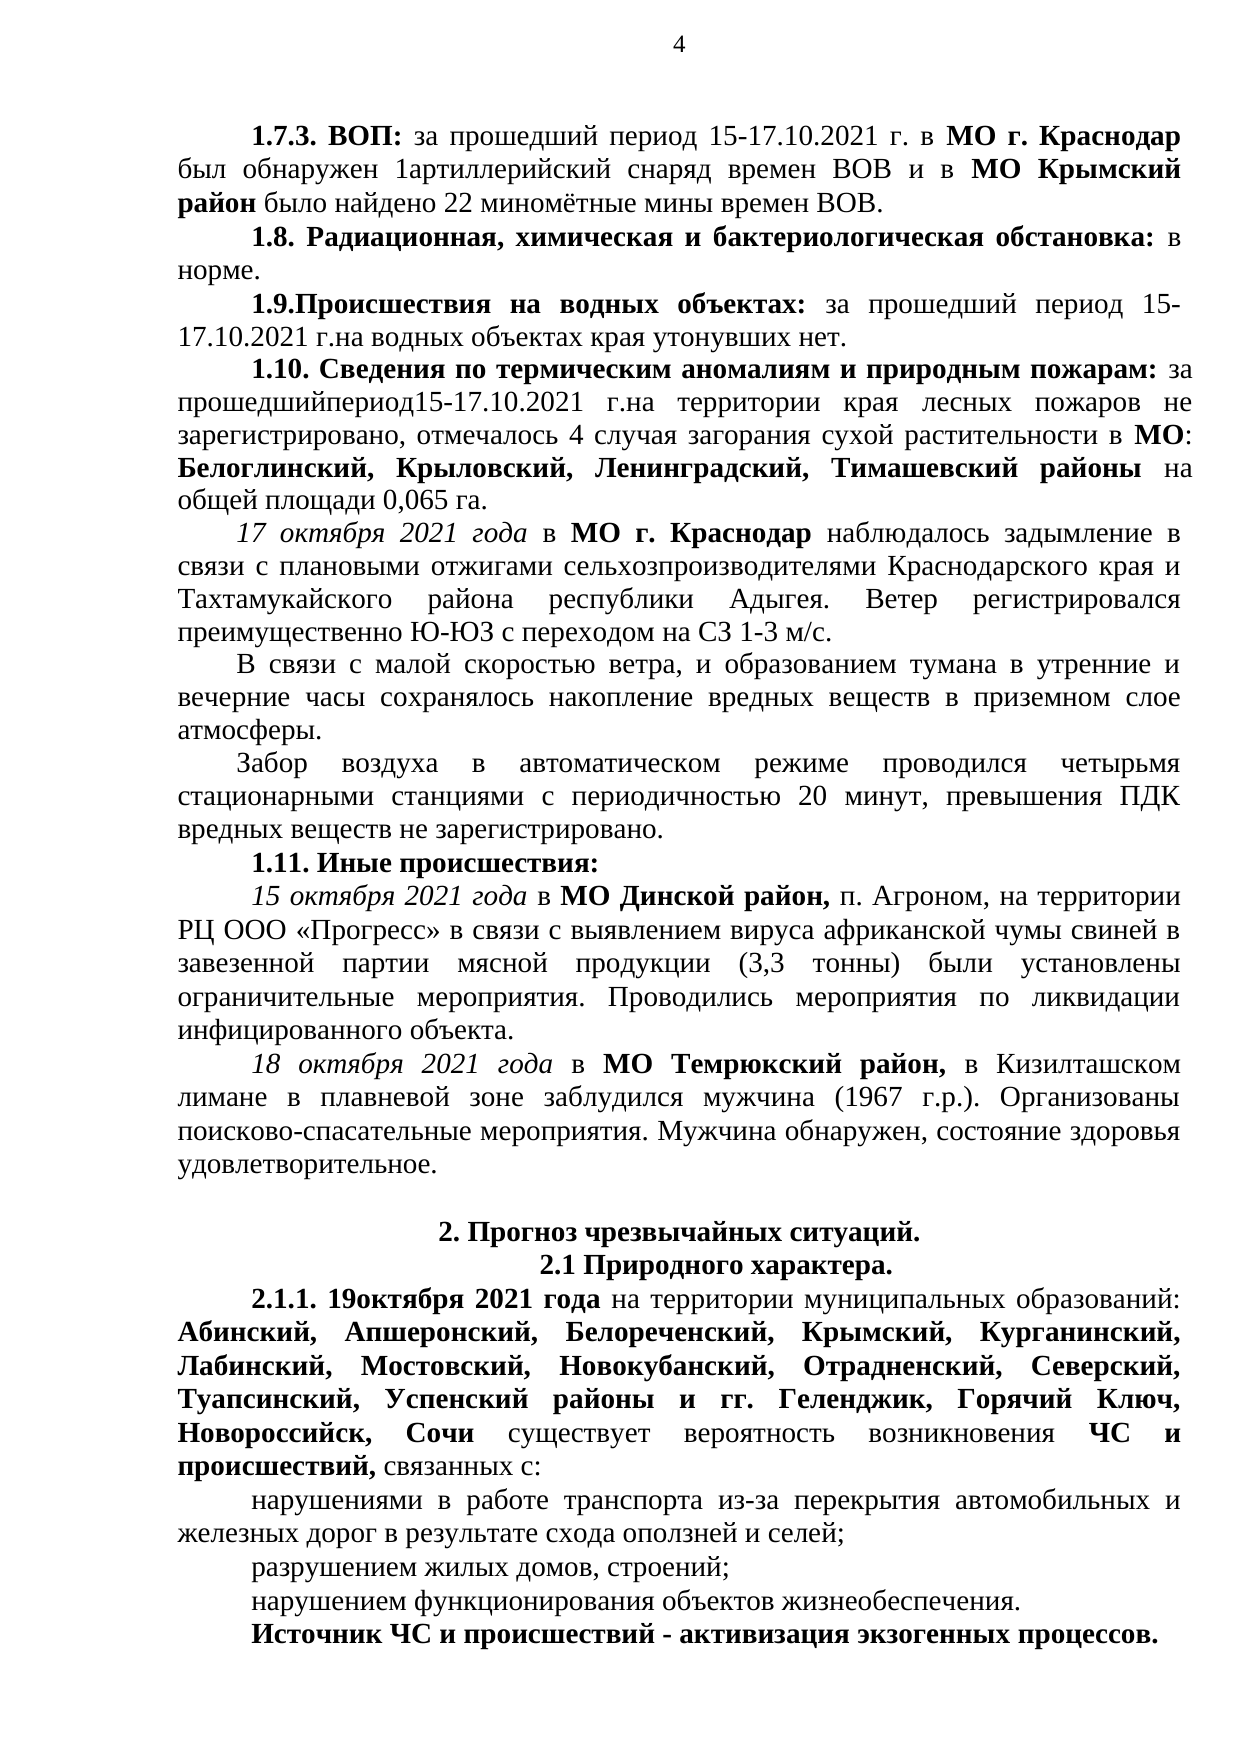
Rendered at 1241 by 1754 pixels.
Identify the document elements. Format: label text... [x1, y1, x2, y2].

text 17 октября 2021 года в МО г. Краснодар наблюдалось задымление в связи с плановыми отжигами сельхозпроизводителями Краснодарского края и Тахтамукайского района республики Адыгея. Ветер регистрировался преимущественно Ю-ЮЗ с переходом на СЗ 1-3 м/с. [177, 516, 1181, 647]
text В связи с малой скоростью ветра, и образованием тумана в утренние и вечерние часы сохранялось накопление вредных веществ в приземном слое атмосферы. [177, 647, 1181, 746]
text 18 октября 2021 года в МО Темрюкский район, в Кизилташском лимане в плавневой зоне заблудился мужчина (1967 г.р.). Организованы поисково-спасательные мероприятия. Мужчина обнаружен, состояние здоровья удовлетворительное. [177, 1046, 1181, 1180]
text разрушением жилых домов, строений; [177, 1549, 1181, 1583]
text 1.11. Иные происшествия: [177, 845, 1181, 878]
text нарушениями в работе транспорта из-за перекрытия автомобильных и железных дорог в результате схода оползней и селей; [177, 1482, 1181, 1549]
text 2.1.1. 19октября 2021 года на территории муниципальных образований: Абинский, Апшеронский, Белореченский, Крымский, Курганинский, Лабинский, Мостовский, Новокубанский, Отрадненский, Северский, Туапсинский, Успенский районы и гг. Геленджик, Горячий Ключ, Новороссийск, Сочи существует вероятность возникновения ЧС и происшествий, связанных с: [177, 1281, 1181, 1482]
text 1.7.3. ВОП: за прошедший период 15-17.10.2021 г. в МО г. Краснодар был обнаружен 1артиллерийский снаряд времен ВОВ и в МО Крымский район было найдено 22 миномётные мины времен ВОВ. [177, 118, 1181, 219]
text 2.1 Природного характера. [177, 1247, 1181, 1281]
text 1.8. Радиационная, химическая и бактериологическая обстановка: в норме. [177, 219, 1181, 286]
text Источник ЧС и происшествий - активизация экзогенных процессов. [177, 1616, 1181, 1650]
text 2. Прогноз чрезвычайных ситуаций. [177, 1214, 1181, 1247]
text Забор воздуха в автоматическом режиме проводился четырьмя стационарными станциями с периодичностью 20 минут, превышения ПДК вредных веществ не зарегистрировано. [177, 746, 1181, 845]
text 1.9.Происшествия на водных объектах: за прошедший период 15-17.10.2021 г.на водных объектах края утонувших нет. [177, 286, 1181, 353]
text нарушением функционирования объектов жизнеобеспечения. [177, 1583, 1181, 1616]
text 1.10. Сведения по термическим аномалиям и природным пожарам: за прошедшийпериод15-17.10.2021 г.на территории края лесных пожаров не зарегистрировано, отмечалось 4 случая загорания сухой растительности в МО: Белоглинский, Крыловский, Ленинградский, Тимашевский районы на общей площади 0,065 га. [177, 353, 1192, 516]
text 15 октября 2021 года в МО Динской район, п. Агроном, на территории РЦ ООО «Прогресс» в связи с выявлением вируса африканской чумы свиней в завезенной партии мясной продукции (3,3 тонны) были установлены ограничительные мероприятия. Проводились мероприятия по ликвидации инфицированного объекта. [177, 878, 1181, 1046]
